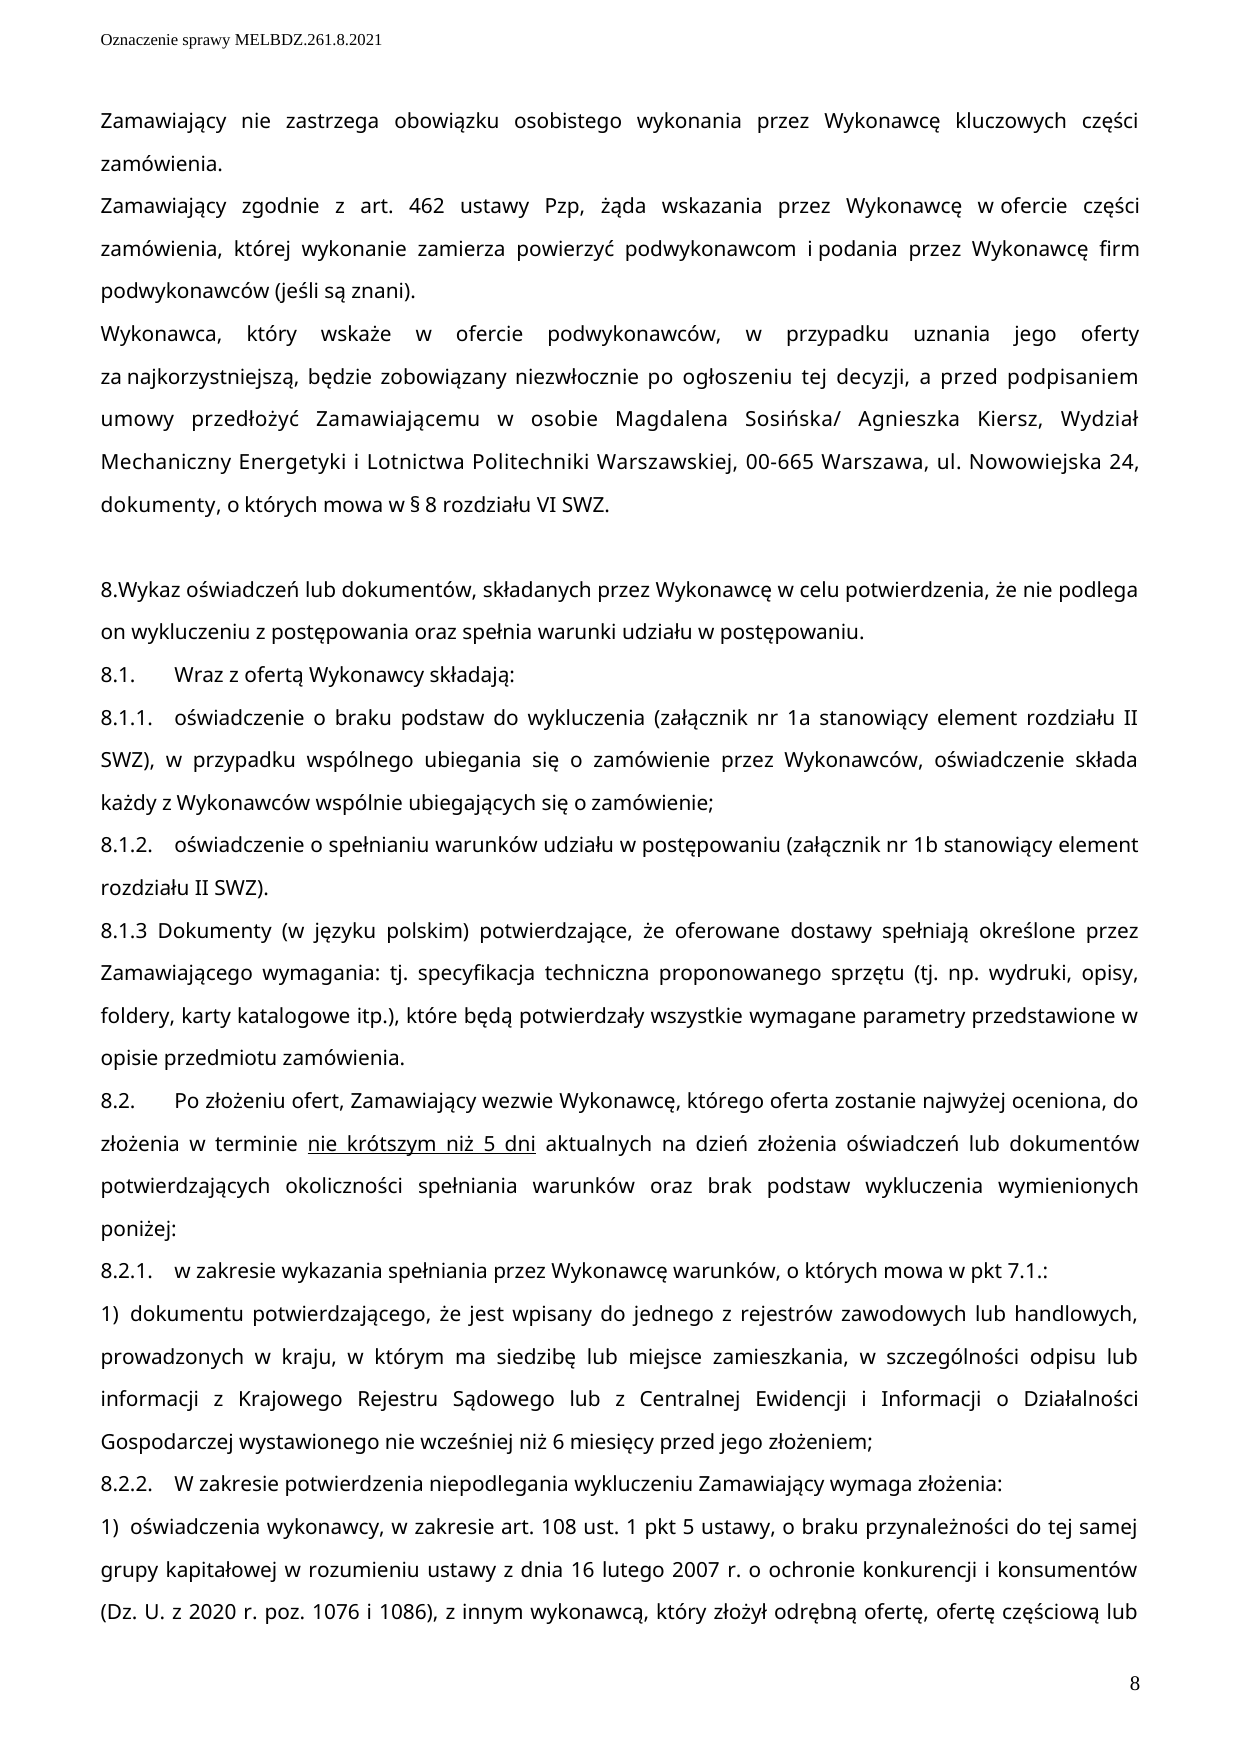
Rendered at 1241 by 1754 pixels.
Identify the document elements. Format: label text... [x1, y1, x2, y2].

text Zamawiający zgodnie z art. 462 ustawy Pzp, żąda wskazania przez Wykonawcę w ofercie części zamówienia, której wykonanie zamierza powierzyć podwykonawcom i podania przez Wykonawcę firm podwykonawców (jeśli są znani). [100, 191, 1140, 305]
text 8.2.1. w zakresie wykazania spełniania przez Wykonawcę warunków, o których mowa w pkt 7.1.: [100, 1257, 1140, 1285]
text 8.1.3 Dokumenty (w języku polskim) potwierdzające, że oferowane dostawy spełniają określone przez Zamawiającego wymagania: tj. specyfikacja techniczna proponowanego sprzętu (tj. np. wydruki, opisy, foldery, karty katalogowe itp.), które będą potwierdzały wszystkie wymagane parametry przedstawione w opisie przedmiotu zamówienia. [100, 916, 1140, 1072]
text Wykonawca, który wskaże w ofercie podwykonawców, w przypadku uznania jego oferty za najkorzystniejszą, będzie zobowiązany niezwłocznie po ogłoszeniu tej decyzji, a przed podpisaniem umowy przedłożyć Zamawiającemu w osobie Magdalena Sosińska/ Agnieszka Kiersz, Wydział Mechaniczny Energetyki i Lotnictwa Politechniki Warszawskiej, 00-665 Warszawa, ul. Nowowiejska 24, dokumenty, o których mowa w § 8 rozdziału VI SWZ. [100, 319, 1140, 518]
text 8.1.1. oświadczenie o braku podstaw do wykluczenia (załącznik nr 1a stanowiący element rozdziału II SWZ), w przypadku wspólnego ubiegania się o zamówienie przez Wykonawców, oświadczenie składa każdy z Wykonawców wspólnie ubiegających się o zamówienie; [100, 703, 1140, 816]
text 8.Wykaz oświadczeń lub dokumentów, składanych przez Wykonawcę w celu potwierdzenia, że nie podlega on wykluczeniu z postępowania oraz spełnia warunki udziału w postępowaniu. [100, 575, 1140, 646]
text 8.2.2. W zakresie potwierdzenia niepodlegania wykluczeniu Zamawiający wymaga złożenia: [100, 1469, 1140, 1498]
text 8.2. Po złożeniu ofert, Zamawiający wezwie Wykonawcę, którego oferta zostanie najwyżej oceniona, do złożenia w terminie nie krótszym niż 5 dni aktualnych na dzień złożenia oświadczeń lub dokumentów potwierdzających okoliczności spełniania warunków oraz brak podstaw wykluczenia wymienionych poniżej: [100, 1086, 1140, 1242]
text 8.1. Wraz z ofertą Wykonawcy składają: [100, 660, 1140, 688]
text 8.1.2. oświadczenie o spełnianiu warunków udziału w postępowaniu (załącznik nr 1b stanowiący element rozdziału II SWZ). [100, 831, 1140, 902]
list dokumentu potwierdzającego, że jest wpisany do jednego z rejestrów zawodowych lub handlowych, prowadzonych w kraju, w którym ma siedzibę lub miejsce zamieszkania, w szczególności odpisu lub informacji z Krajowego Rejestru Sądowego lub z Centralnej Ewidencji i Informacji o Działalności Gospodarczej wystawionego nie wcześniej niż 6 miesięcy przed jego złożeniem; [100, 1299, 1140, 1455]
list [100, 1512, 1140, 1626]
text Zamawiający nie zastrzega obowiązku osobistego wykonania przez Wykonawcę kluczowych części zamówienia. [100, 106, 1140, 177]
